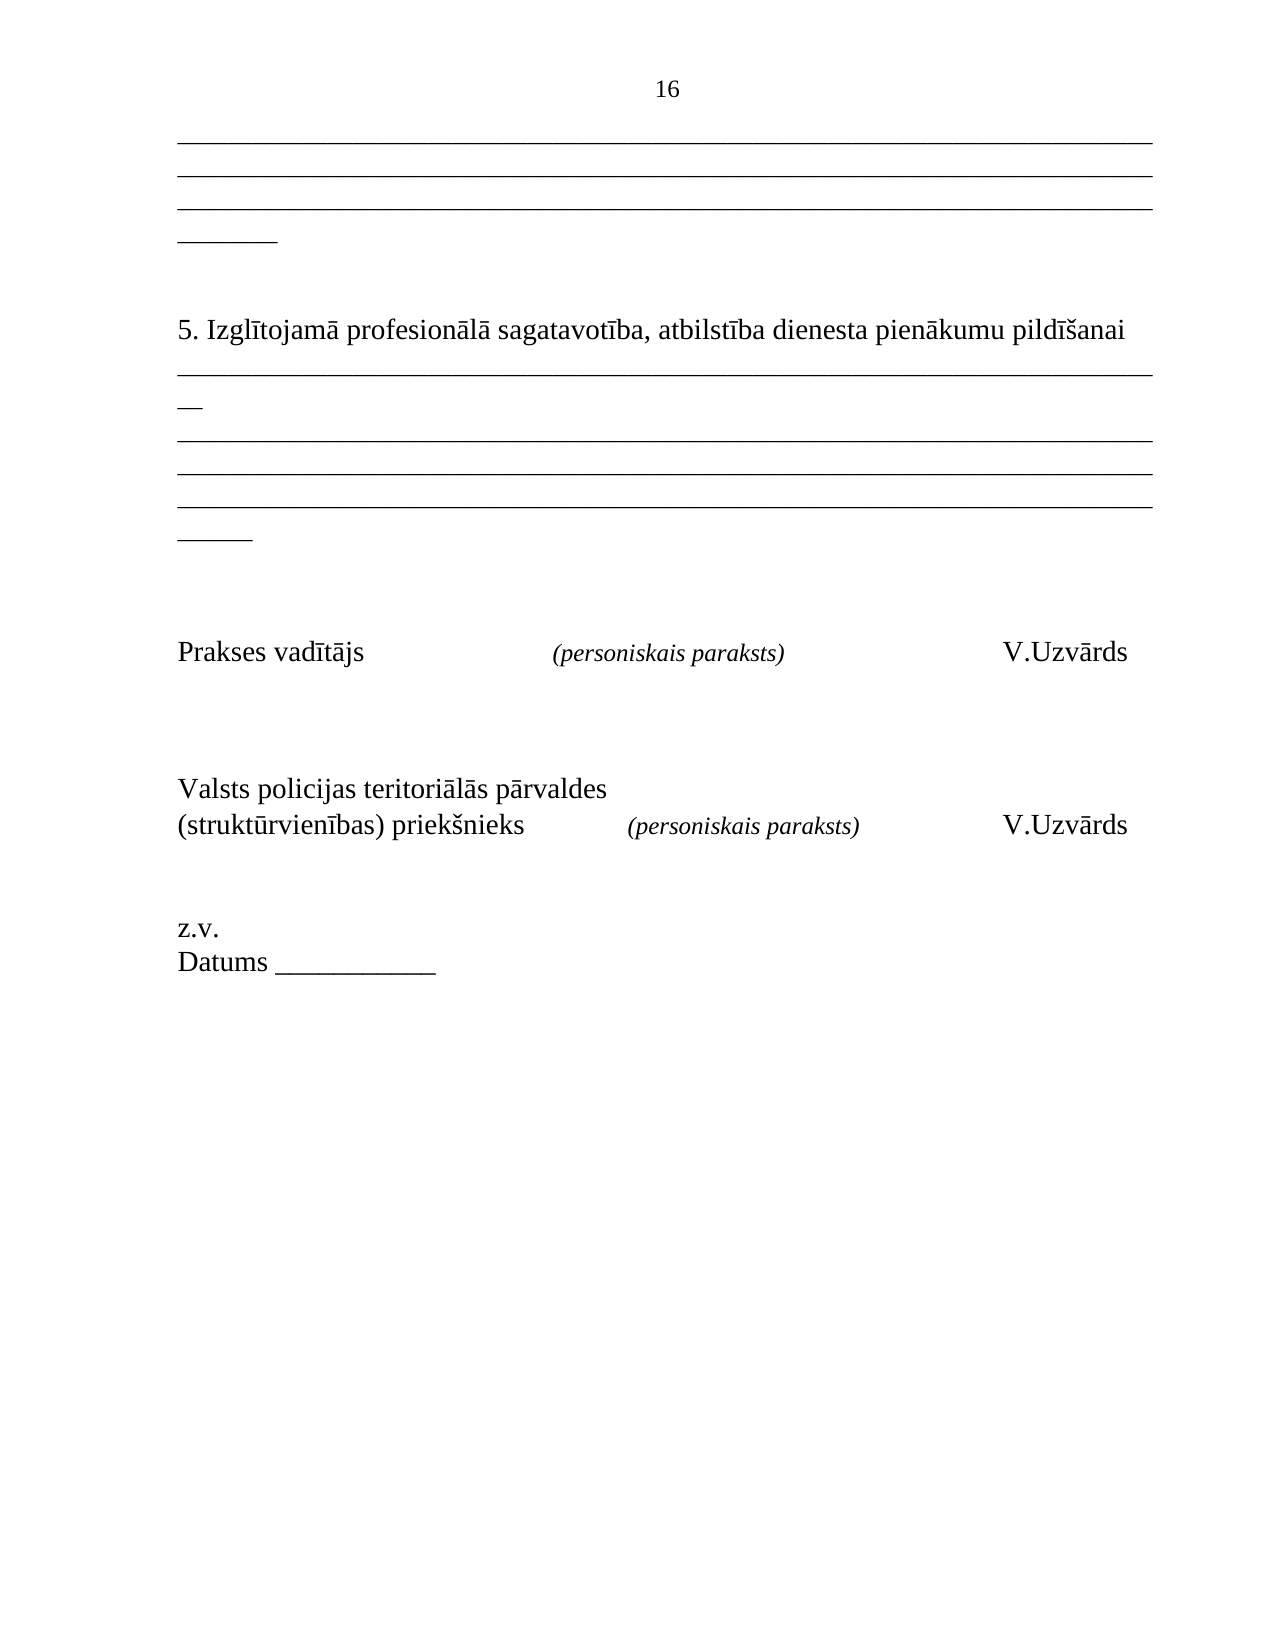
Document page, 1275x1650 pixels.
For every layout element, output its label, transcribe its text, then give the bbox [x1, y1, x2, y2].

text (struktūrvienības) priekšnieks (personiskais paraksts) V.Uzvārds [177, 807, 1157, 841]
text Prakses vadītājs (personiskais paraksts) V.Uzvārds [177, 634, 1157, 668]
text z.v. [177, 910, 1157, 944]
text 5. Izglītojamā profesionālā sagatavotība, atbilstība dienesta pienākumu pildīšanai ________________________________________________________________________________ [177, 312, 1157, 412]
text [177, 118, 1157, 246]
text Valsts policijas teritoriālās pārvaldes [177, 771, 1157, 804]
text Datums ___________ [177, 944, 1157, 977]
text ________________________________________________________________________________________________________________________________________________________________________________________________________________________________________________ [177, 416, 1157, 544]
